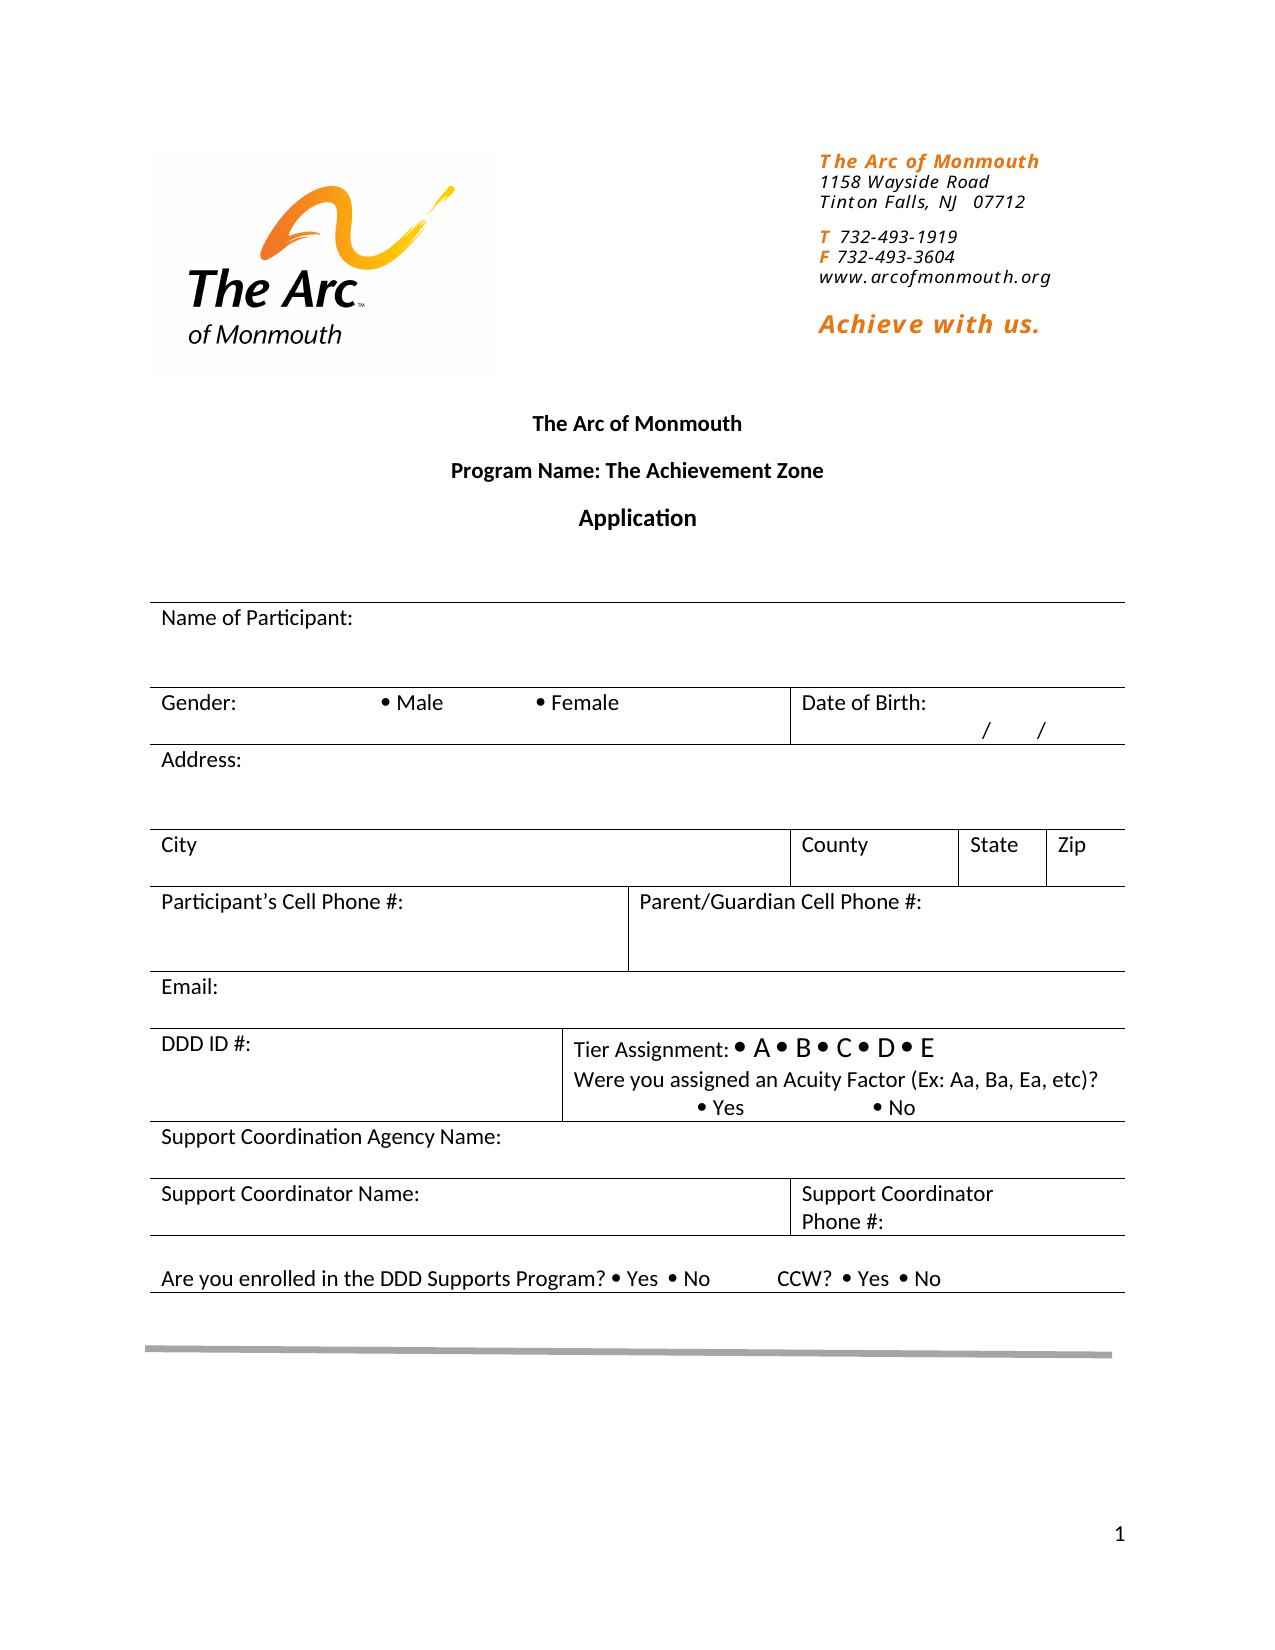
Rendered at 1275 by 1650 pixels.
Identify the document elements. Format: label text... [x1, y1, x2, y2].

table_cell County [791, 830, 958, 886]
table_cell Participant’s Cell Phone #: [150, 887, 628, 971]
table_header Name of Participant: [150, 603, 1125, 687]
table_cell Zip [1047, 830, 1125, 886]
table_cell Support Coordination Agency Name: [150, 1122, 1125, 1178]
table_cell Address: [150, 745, 1125, 829]
table_cell Support Coordinator Name: [150, 1179, 790, 1235]
text Program Name: The Achievement Zone [150, 456, 1125, 484]
table_cell [766, 688, 790, 744]
table_cell Date of Birth: / / [791, 688, 1125, 744]
table_cell Support Coordinator Phone #: [791, 1179, 1125, 1235]
table_cell City [150, 830, 790, 886]
table_cell DDD ID #: [150, 1029, 562, 1121]
table_cell Email: [150, 972, 1125, 1028]
table_cell Gender: Male Female [150, 688, 766, 744]
table_cell CCW? Yes No [766, 1236, 1125, 1292]
table_cell Are you enrolled in the DDD Supports Program? Yes No [150, 1236, 766, 1292]
table_cell State [959, 830, 1046, 886]
text Application [150, 503, 1125, 533]
table_cell Tier Assignment: A B C D E Were you assigned an Acuity Factor (Ex: Aa, Ba, Ea, etc)? Yes No [563, 1029, 1125, 1121]
table_cell Parent/Guardian Cell Phone #: [629, 887, 1125, 971]
text The Arc of Monmouth [150, 409, 1125, 437]
